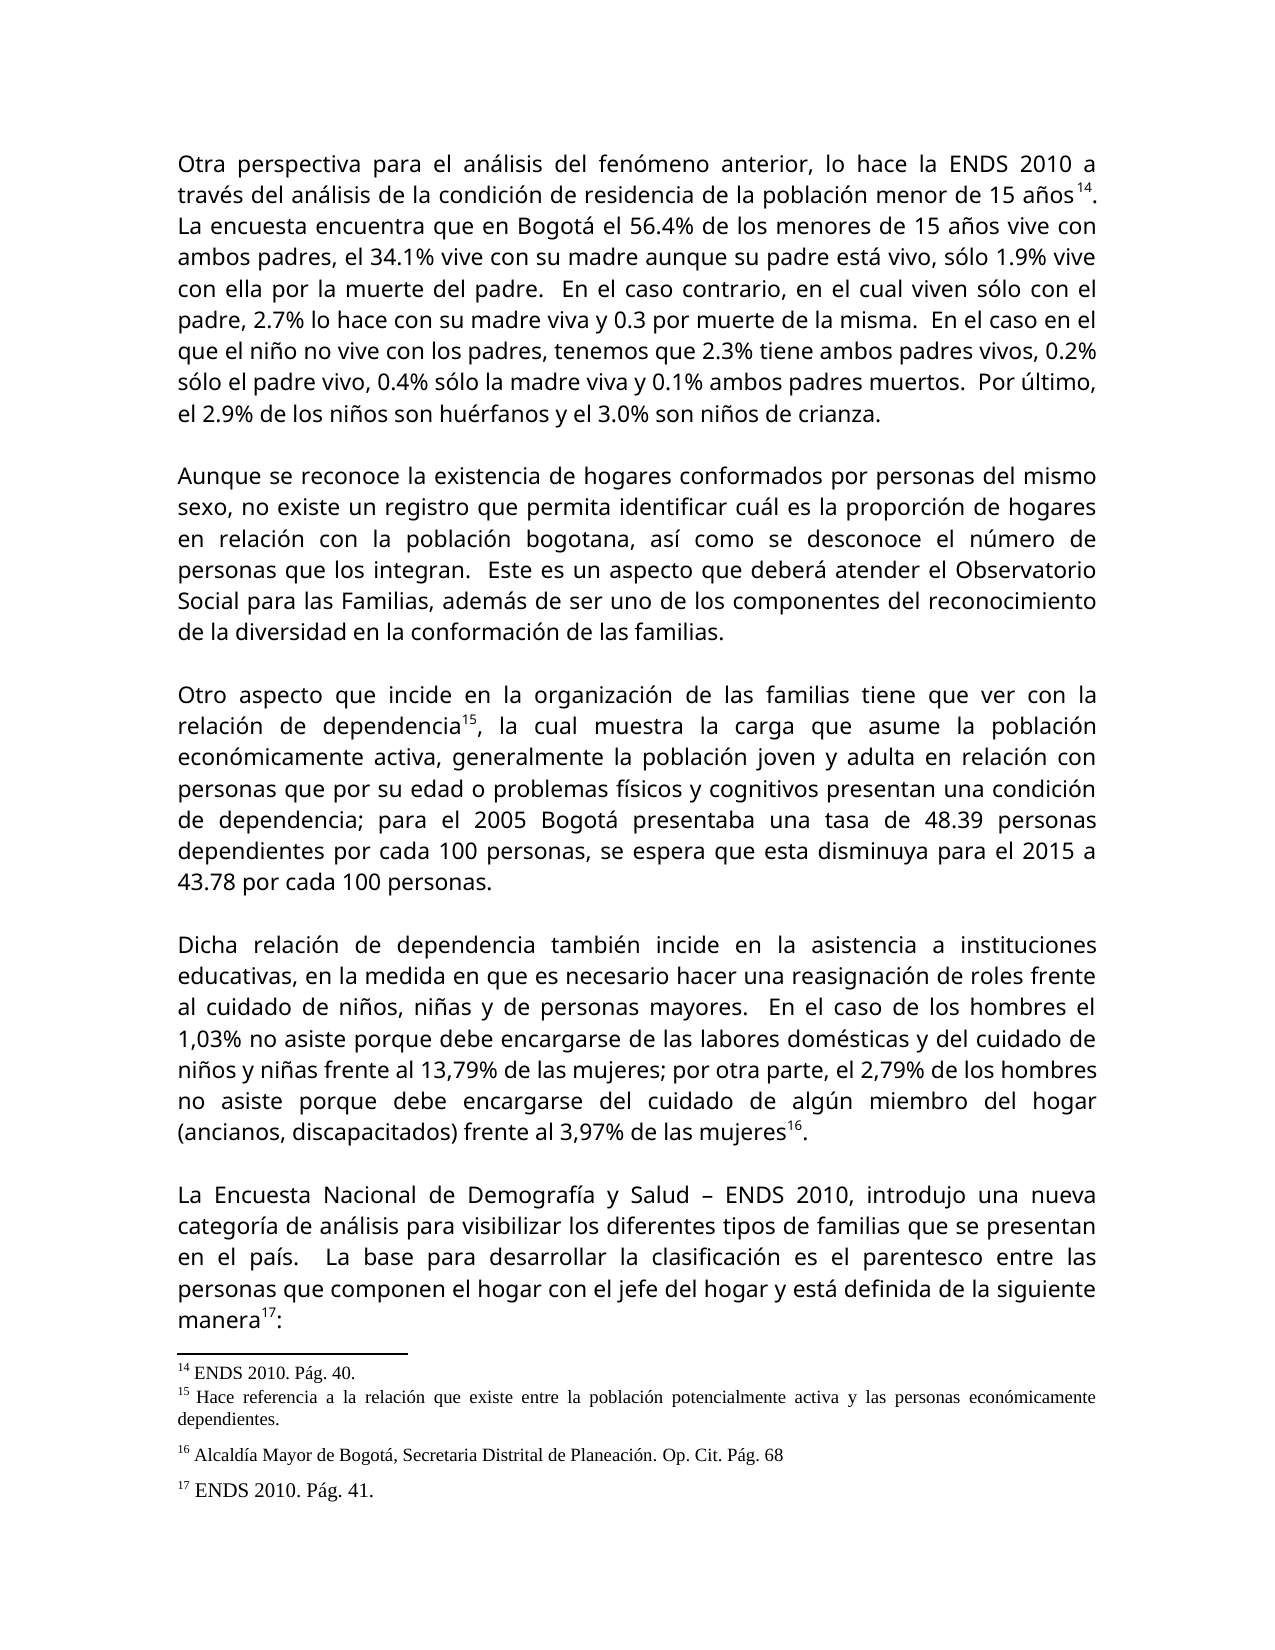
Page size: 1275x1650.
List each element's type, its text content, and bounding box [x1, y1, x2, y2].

text de Demografía y Salud – ENDS 2010, introdujo una nueva categoría de análisis para visibilizar los diferentes tipos de familias que se presentan en el país. La base para desarrollar la clasificación es el parentesco entre las personas que componen el hogar con el jefe del hogar y está definida de la siguiente manera: [177, 1179, 1098, 1335]
text Aunque se reconoce la existencia de hogares conformados por personas del mismo sexo, no existe un registro que permita identificar cuál es la proporción de hogares en relación con la población bogotana, así como se desconoce el número de personas que los integran. Este es un aspecto que deberá atender el Observatorio Social para las Familias, además de ser uno de los componentes del reconocimiento de la diversidad en la conformación de las familias. [177, 460, 1098, 648]
text Dicha relación de dependencia también incide en la asistencia a instituciones educativas, en la medida en que es necesario hacer una reasignación de roles frente al cuidado de niños, niñas y de personas mayores. En el caso de los hombres el 1,03% no asiste porque debe encargarse de las labores domésticas y del cuidado de niños y niñas frente al 13,79% de las mujeres; por otra parte, el 2,79% de los hombres no asiste porque debe encargarse del cuidado de algún miembro del hogar (ancianos, discapacitados) frente al 3,97% de las mujeres. [177, 929, 1098, 1148]
text Otro aspecto que incide en la organización de las familias tiene que ver con la relación de dependencia, la cual muestra la carga que asume la población económicamente activa, generalmente la población joven y adulta en relación con personas que por su edad o problemas físicos y cognitivos presentan una condición de dependencia; para el 2005 Bogotá presentaba una tasa de 48.39 personas dependientes por cada 100 personas, se espera que esta disminuya para el 43.78 por cada 100 personas. [177, 679, 1098, 898]
text Otra perspectiva para el análisis del fenómeno anterior, lo hace través del análisis de la condición de residencia de la población menor de 15 años. La encuesta encuentra que en Bogotá el 56.4% de los menores de 15 años vive con ambos padres, el 34.1% vive con su madre aunque su padre está vivo, sólo 1.9% vive con ella por la muerte del padre. En el caso contrario, en el cual viven sólo con el padre, 2.7% lo hace con su madre viva y 0.3 por muerte de la misma. En el caso en el que el niño no vive con los padres, tenemos que 2.3% tiene ambos padres vivos, 0.2% sólo el padre vivo, 0.4% sólo la madre viva y 0.1% ambos padres muertos. Por último, el 2.9% de los niños son huérfanos y el 3.0% son niños de crianza. [177, 148, 1098, 429]
